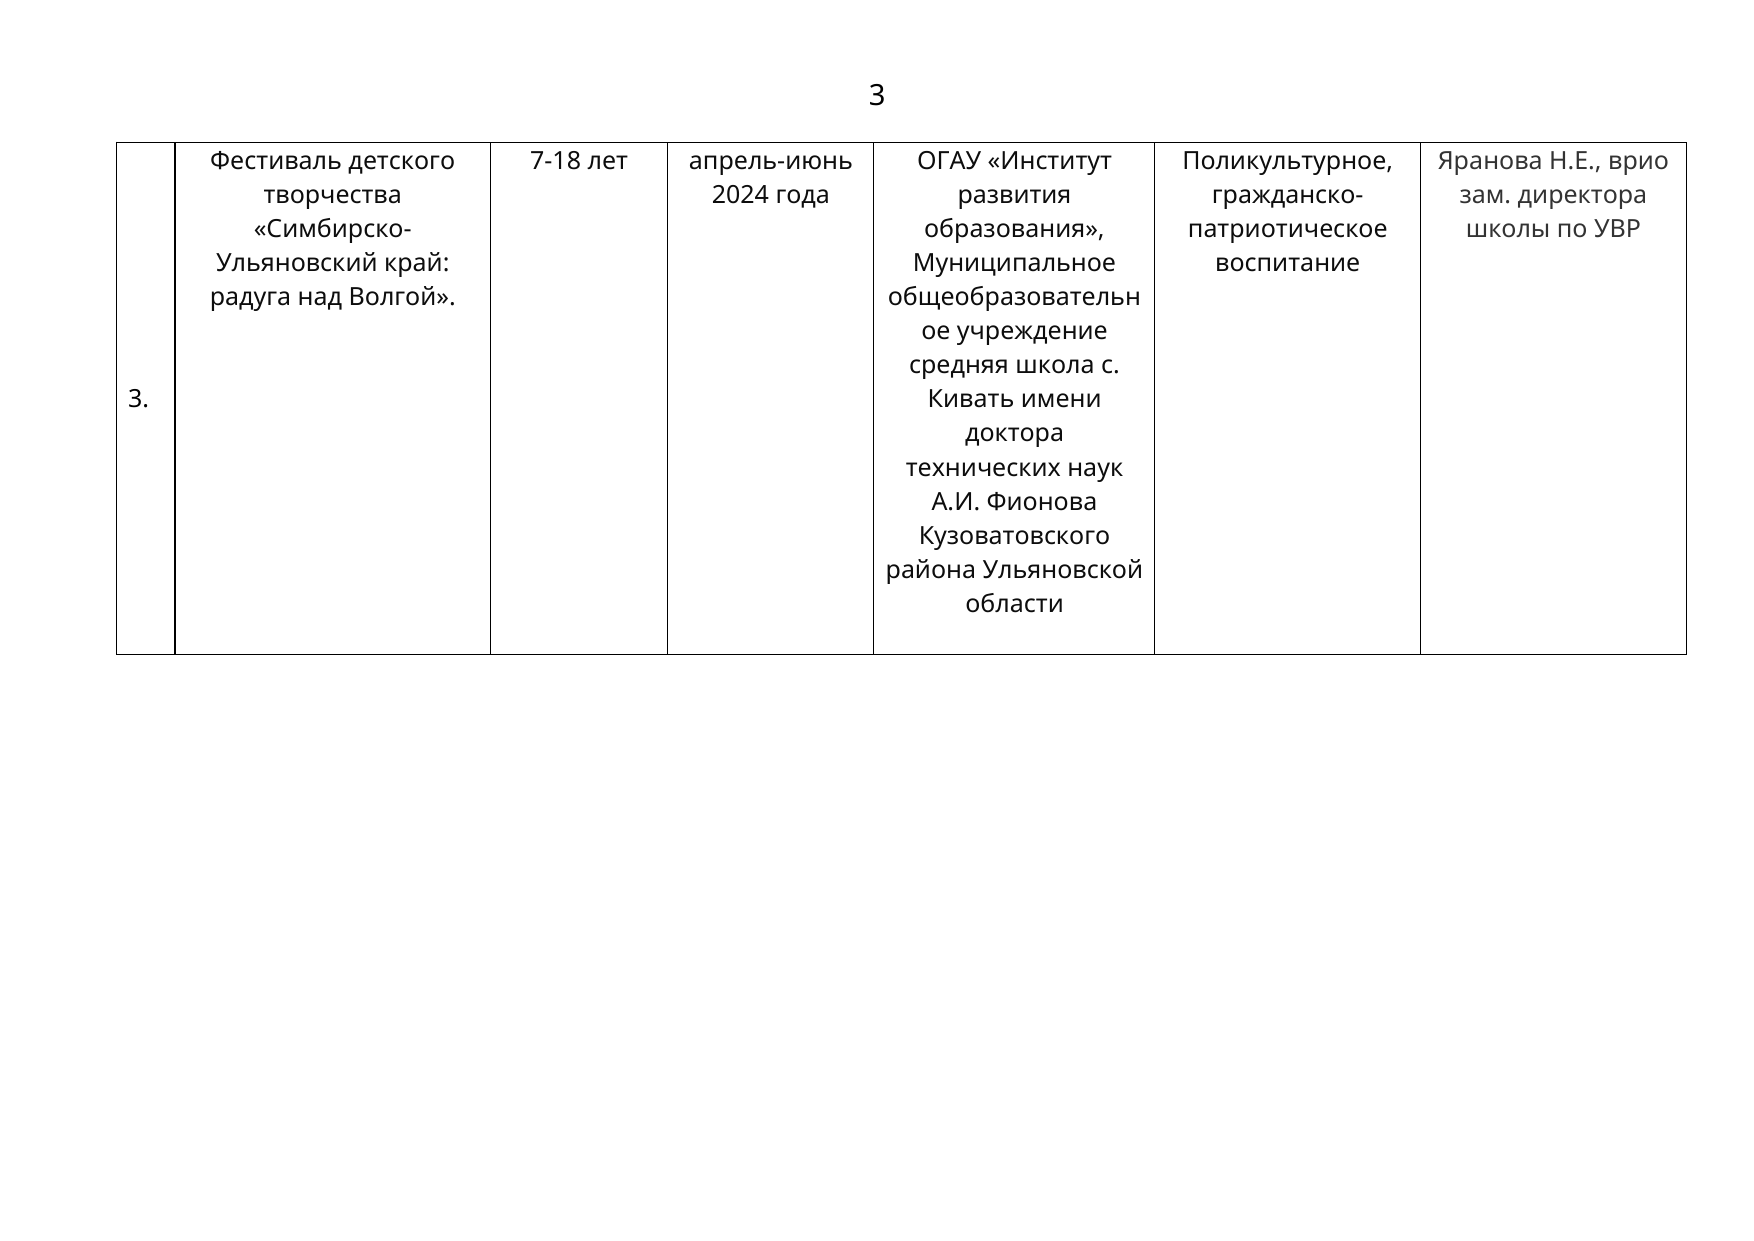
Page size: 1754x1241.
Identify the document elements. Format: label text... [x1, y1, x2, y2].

table_cell [117, 143, 174, 653]
table_cell апрель-июнь 2024 года [668, 143, 873, 653]
table_cell ОГАУ «Институт развития образования», Муниципальное общеобразовательное учреждение средняя школа с. Кивать имени доктора технических наук А.И. Фионова Кузоватовского района Ульяновской области [874, 143, 1154, 653]
table_cell 7-18 лет [491, 143, 667, 653]
table_cell Фестиваль детского творчества «Симбирско-Ульяновский край: радуга над Волгой». [176, 143, 490, 653]
table_cell Поликультурное, гражданско-патриотическое воспитание [1155, 143, 1420, 653]
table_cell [1421, 143, 1686, 653]
